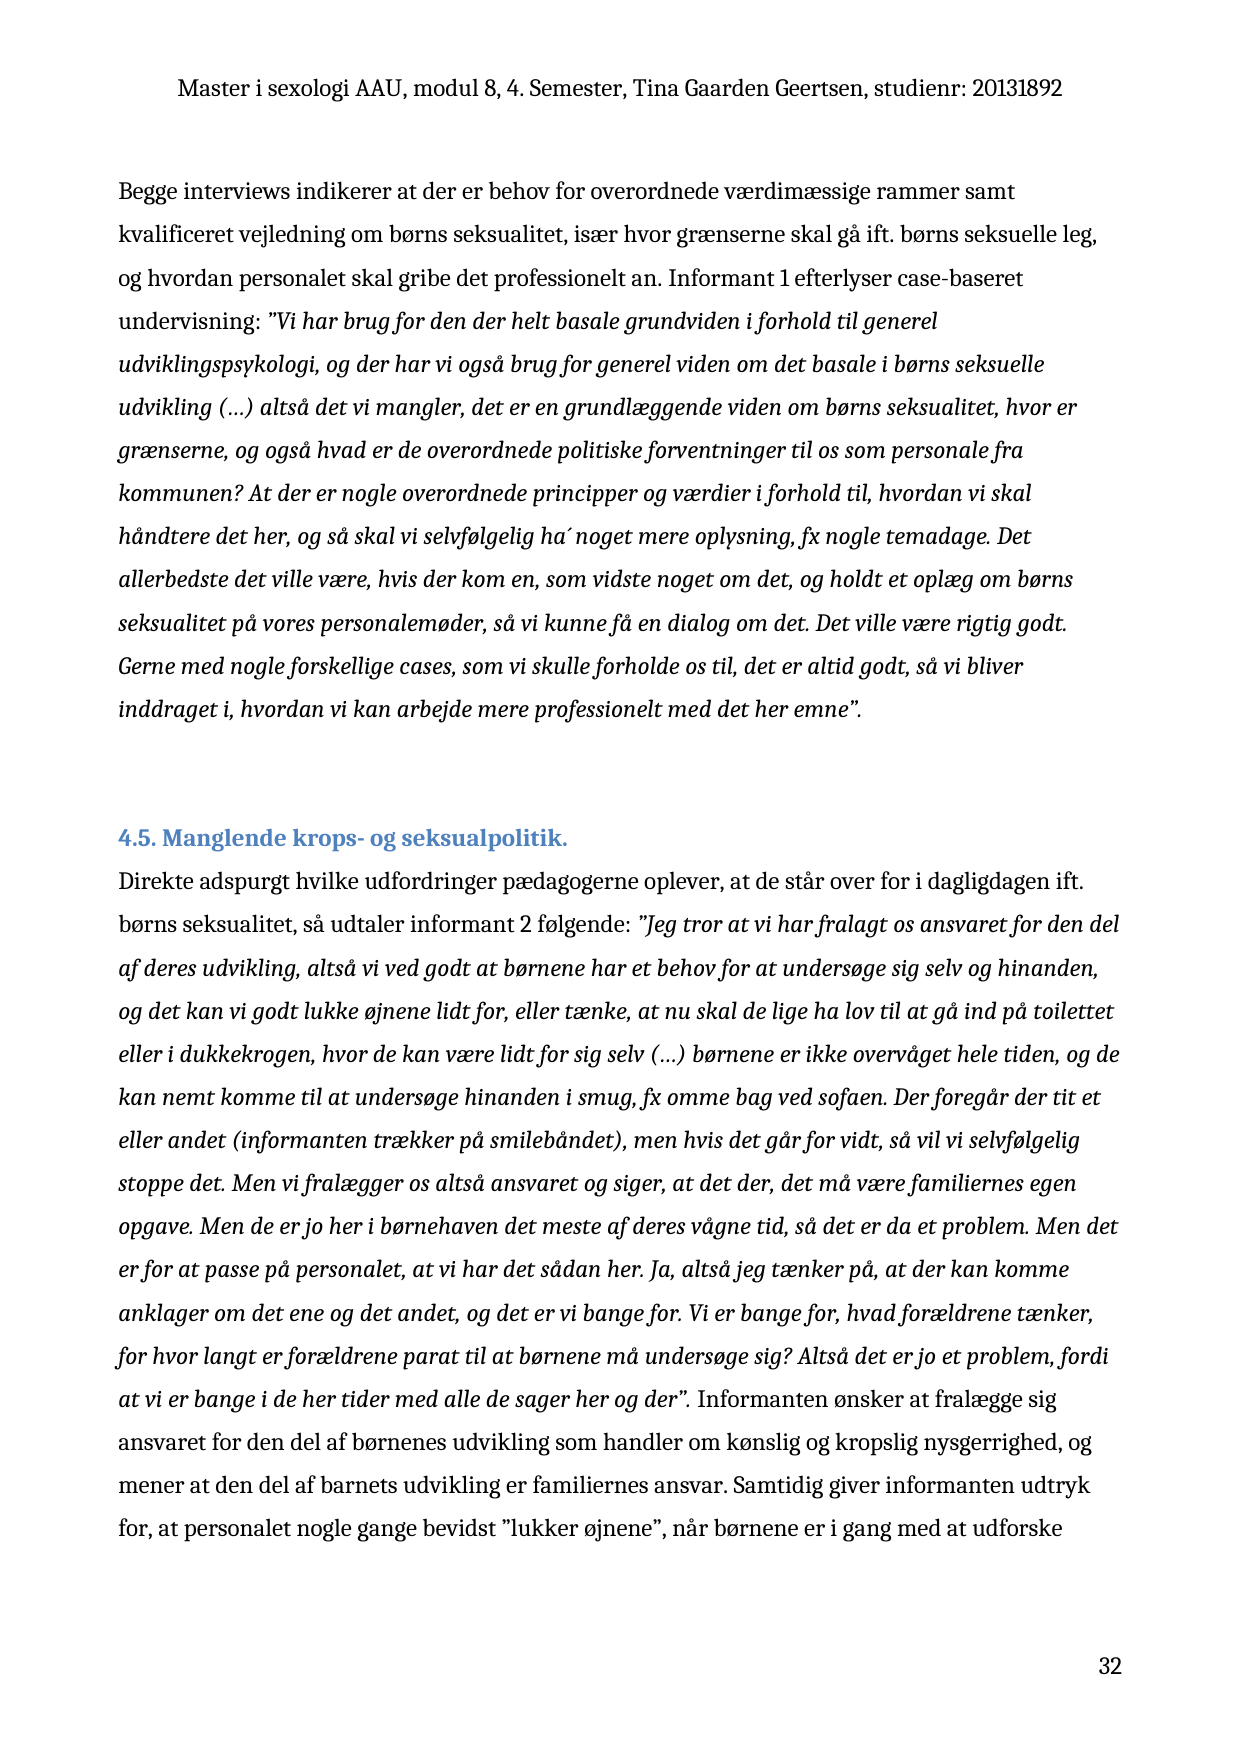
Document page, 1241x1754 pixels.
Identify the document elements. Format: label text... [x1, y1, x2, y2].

list Begge interviews indikerer at der er behov for overordnede værdimæssige rammer samt kvalificeret vejledning om børns seksualitet, især hvor grænserne skal gå ift. børns seksuelle leg, og hvordan personalet skal gribe det professionelt an. Informant 1 efterlyser case-baseret undervisning: ”Vi har brug for den der helt basale grundviden i forhold til generel udviklingspsykologi, og der har vi også brug for generel viden om det basale i børns seksuelle udvikling (…) altså det vi mangler, det er en grundlæggende viden om børns seksualitet, hvor er grænserne, og også hvad er de overordnede politiske forventninger til os som personale fra kommunen? At der er nogle overordnede principper og værdier i forhold til, hvordan vi skal håndtere det her, og så skal vi selvfølgelig ha´ noget mere oplysning, fx nogle temadage. Det allerbedste det ville være, hvis der kom en, som vidste noget om det, og holdt et oplæg om børns seksualitet på vores personalemøder, så vi kunne få en dialog om det. Det ville være rigtig godt. Gerne med nogle forskellige cases, som vi skulle forholde os til, det er altid godt, så vi bliver inddraget i, hvordan vi kan arbejde mere professionelt med det her emne”. [118, 177, 1122, 723]
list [118, 867, 1122, 1543]
list 4.5. Manglende krops- og seksualpolitik. [118, 824, 1122, 853]
